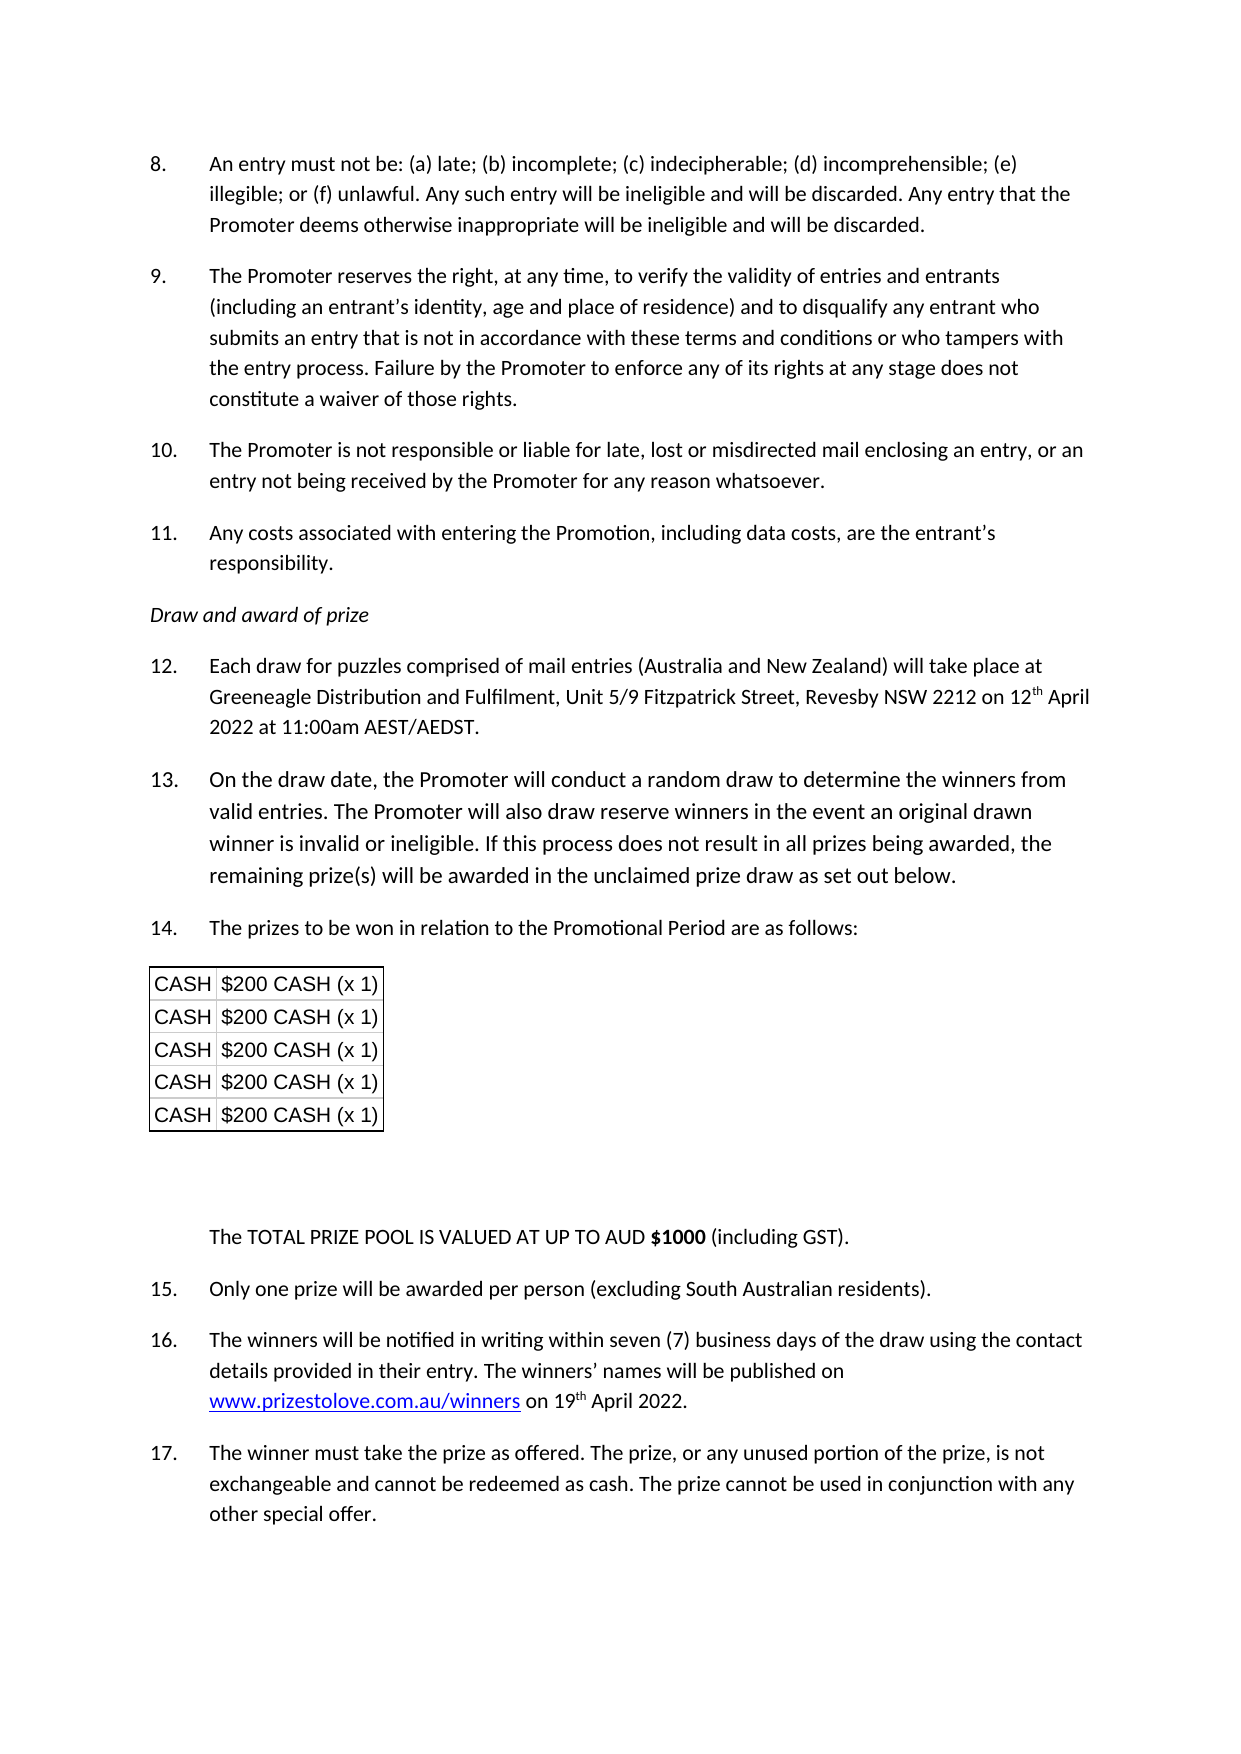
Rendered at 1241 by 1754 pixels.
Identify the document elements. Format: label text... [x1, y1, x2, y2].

table_cell $200 CASH (x 1) [217, 1066, 383, 1097]
table_cell CASH [150, 1099, 216, 1130]
list Each draw for puzzles comprised of mail entries (Australia and New Zealand) will take place at Greeneagle Distribution and Fulfilment, Unit 5/9 Fitzpatrick Street, Revesby NSW 2212 on 12th April 2022 at 11:00am AEST/AEDST. [150, 652, 1090, 740]
list The winner must take the prize as offered. The prize, or any unused portion of the prize, is not exchangeable and cannot be redeemed as cash. The prize cannot be used in conjunction with any other special offer. [150, 1439, 1090, 1527]
list On the draw date, the Promoter will conduct a random draw to determine the winners from valid entries. The Promoter will also draw reserve winners in the event an original drawn winner is invalid or ineligible. If this process does not result in all prizes being awarded, the remaining prize(s) will be awarded in the unclaimed prize draw as set out below. [150, 765, 1090, 889]
text The TOTAL PRIZE POOL IS VALUED AT UP TO AUD $1000 (including GST). [209, 1223, 1090, 1250]
list An entry must not be: (a) late; (b) incomplete; (c) indecipherable; (d) incomprehensible; (e) illegible; or (f) unlawful. Any such entry will be ineligible and will be discarded. Any entry that the Promoter deems otherwise inappropriate will be ineligible and will be discarded. [150, 150, 1090, 238]
list The Promoter is not responsible or liable for late, lost or misdirected mail enclosing an entry, or an entry not being received by the Promoter for any reason whatsoever. [150, 437, 1090, 494]
list The Promoter reserves the right, at any time, to verify the validity of entries and entrants (including an entrant’s identity, age and place of residence) and to disqualify any entrant who submits an entry that is not in accordance with these terms and conditions or who tampers with the entry process. Failure by the Promoter to enforce any of its rights at any stage does not constitute a waiver of those rights. [150, 263, 1090, 412]
list Only one prize will be awarded per person (excluding South Australian residents). [150, 1275, 1090, 1302]
table_cell $200 CASH (x 1) [217, 1099, 383, 1130]
table_cell $200 CASH (x 1) [217, 1033, 383, 1064]
list The winners will be notified in writing within seven (7) business days of the draw using the contact details provided in their entry. The winners’ names will be published on www.prizestolove.com.au/winners on 19th April 2022. [150, 1326, 1090, 1414]
table_cell CASH [150, 1001, 216, 1032]
text Draw and award of prize [150, 601, 1090, 627]
table_cell CASH [150, 1066, 216, 1097]
list The prizes to be won in relation to the Promotional Period are as follows: [150, 914, 1090, 941]
table_cell CASH [150, 1033, 216, 1064]
list Any costs associated with entering the Promotion, including data costs, are the entrant’s responsibility. [150, 519, 1090, 576]
table_header CASH [150, 968, 216, 999]
table_header $200 CASH (x 1) [217, 968, 383, 999]
table_cell $200 CASH (x 1) [217, 1001, 383, 1032]
